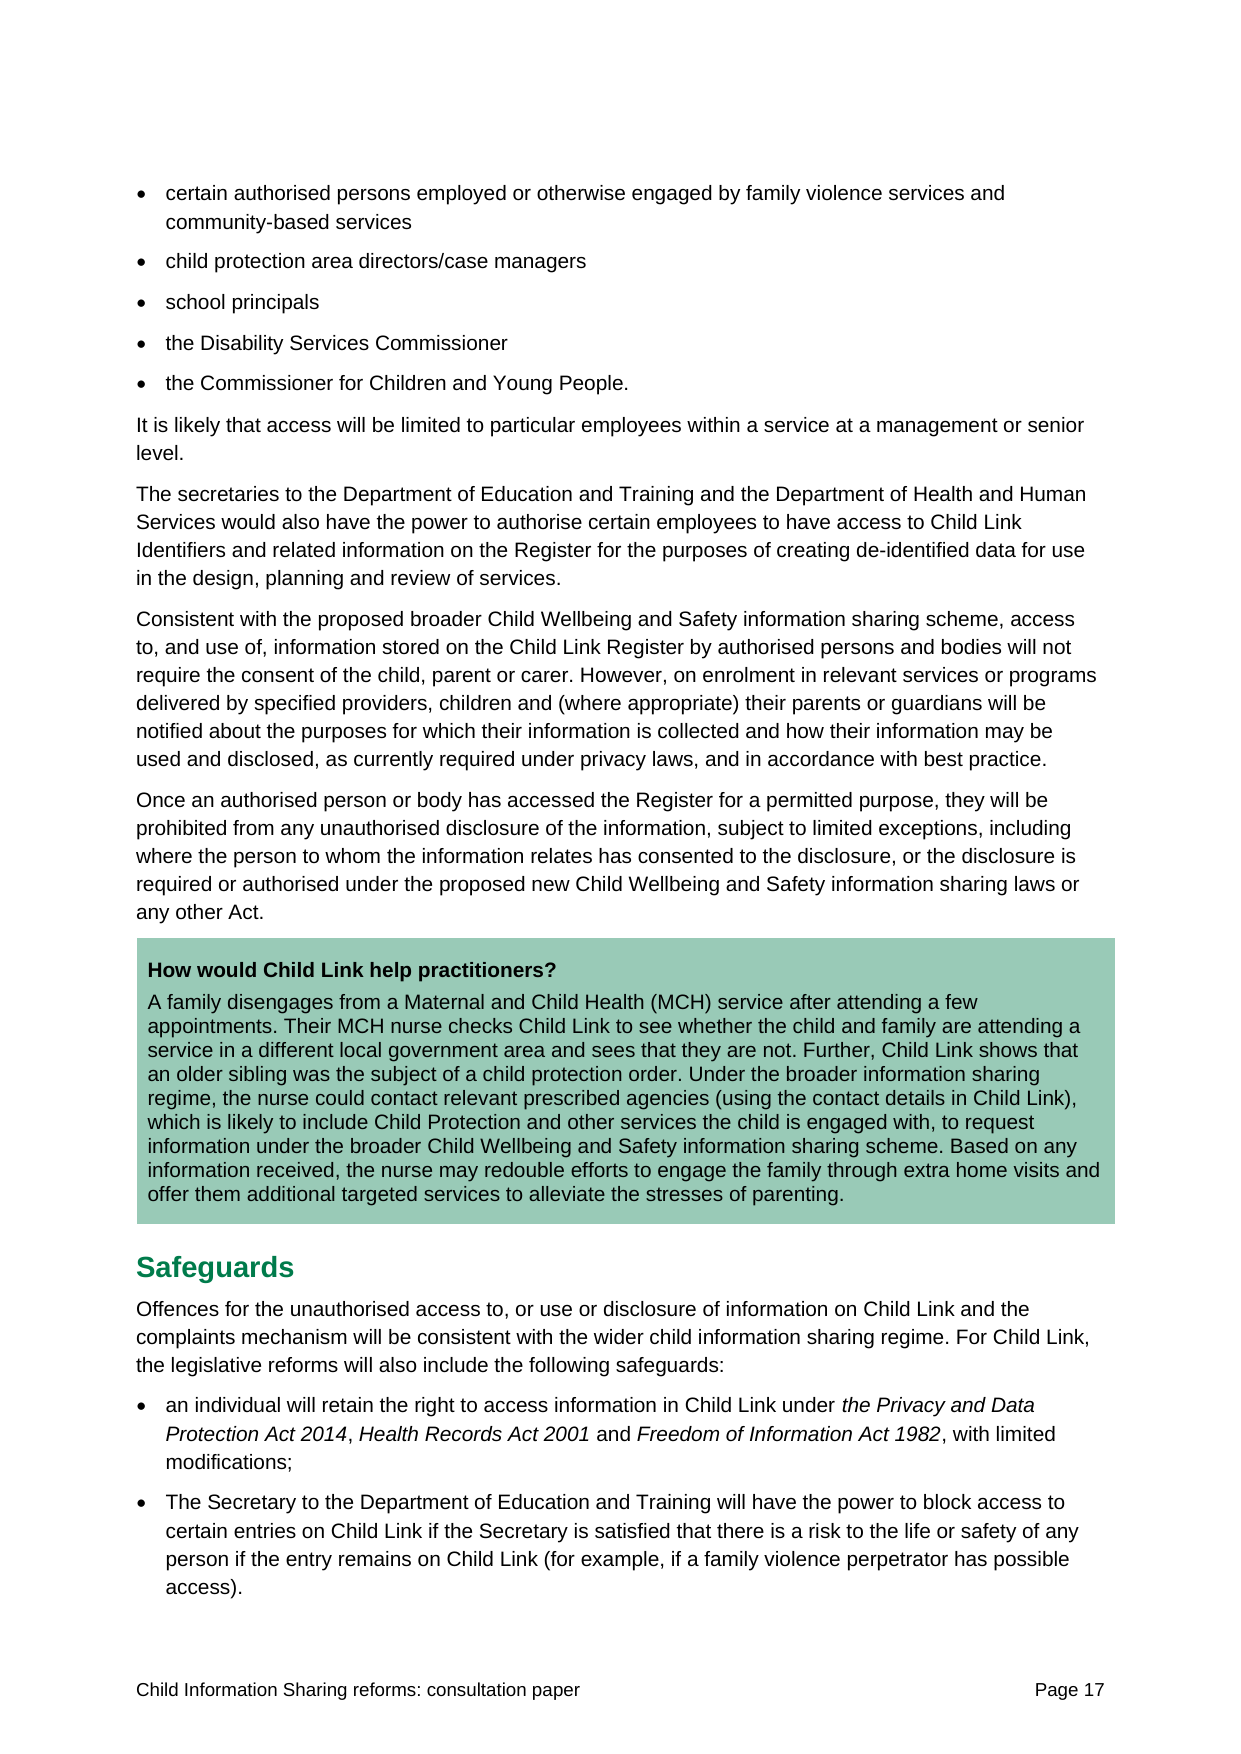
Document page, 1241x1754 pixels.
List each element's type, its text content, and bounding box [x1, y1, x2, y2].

text school principals [136, 287, 1104, 315]
text an individual will retain the right to access information in Child Link under the Privacy and Data Protection Act 2014, Health Records Act 2001 and Freedom of Information Act 1982, with limited modifications; [136, 1389, 1104, 1474]
text certain authorised persons employed or otherwise engaged by family violence services and community-based services [136, 177, 1104, 233]
text Once an authorised person or body has accessed the Register for a permitted purpose, they will be prohibited from any unauthorised disclosure of the information, subject to limited exceptions, including where the person to whom the information relates has consented to the disclosure, or the disclosure is required or authorised under the proposed new Child Wellbeing and Safety information sharing laws or any other Act. [136, 783, 1104, 924]
text The Secretary to the Department of Education and Training will have the power to block access to certain entries on Child Link if the Secretary is satisfied that there is a risk to the life or safety of any person if the entry remains on Child Link (for example, if a family violence perpetrator has possible access). [136, 1486, 1104, 1599]
text the Commissioner for Children and Young People. [136, 368, 1104, 396]
text Offences for the unauthorised access to, or use or disclosure of information on Child Link and the complaints mechanism will be consistent with the wider child information sharing regime. For Child Link, the legislative reforms will also include the following safeguards: [136, 1293, 1104, 1377]
table_header How would Child Link help practitioners? A family disengages from a Maternal and Child Health (MCH) service after attending a few appointments. Their MCH nurse checks Child Link to see whether the child and family are attending a service in a different local government area and sees that they are not. Further, Child Link shows that an older sibling was the subject of a child protection order. Under the broader information sharing regime, the nurse could contact relevant prescribed agencies (using the contact details in Child Link), which is likely to include Child Protection and other services the child is engaged with, to request information under the broader Child Wellbeing and Safety information sharing scheme. Based on any information received, the nurse may redouble efforts to engage the family through extra home visits and offer them additional targeted services to alleviate the stresses of parenting. [137, 938, 1115, 1224]
text Consistent with the proposed broader Child Wellbeing and Safety information sharing scheme, access to, and use of, information stored on the Child Link Register by authorised persons and bodies will not require the consent of the child, parent or carer. However, on enrolment in relevant services or programs delivered by specified providers, children and (where appropriate) their parents or guardians will be notified about the purposes for which their information is collected and how their information may be used and disclosed, as currently required under privacy laws, and in accordance with best practice. [136, 602, 1104, 771]
text The secretaries to the Department of Education and Training and the Department of Health and Human Services would also have the power to authorise certain employees to have access to Child Link Identifiers and related information on the Register for the purposes of creating de-identified data for use in the design, planning and review of services. [136, 477, 1104, 590]
text child protection area directors/case managers [136, 246, 1104, 274]
subtitle Safeguards [136, 1250, 1104, 1283]
text the Disability Services Commissioner [136, 327, 1104, 355]
text It is likely that access will be limited to particular employees within a service at a management or senior level. [136, 408, 1104, 465]
